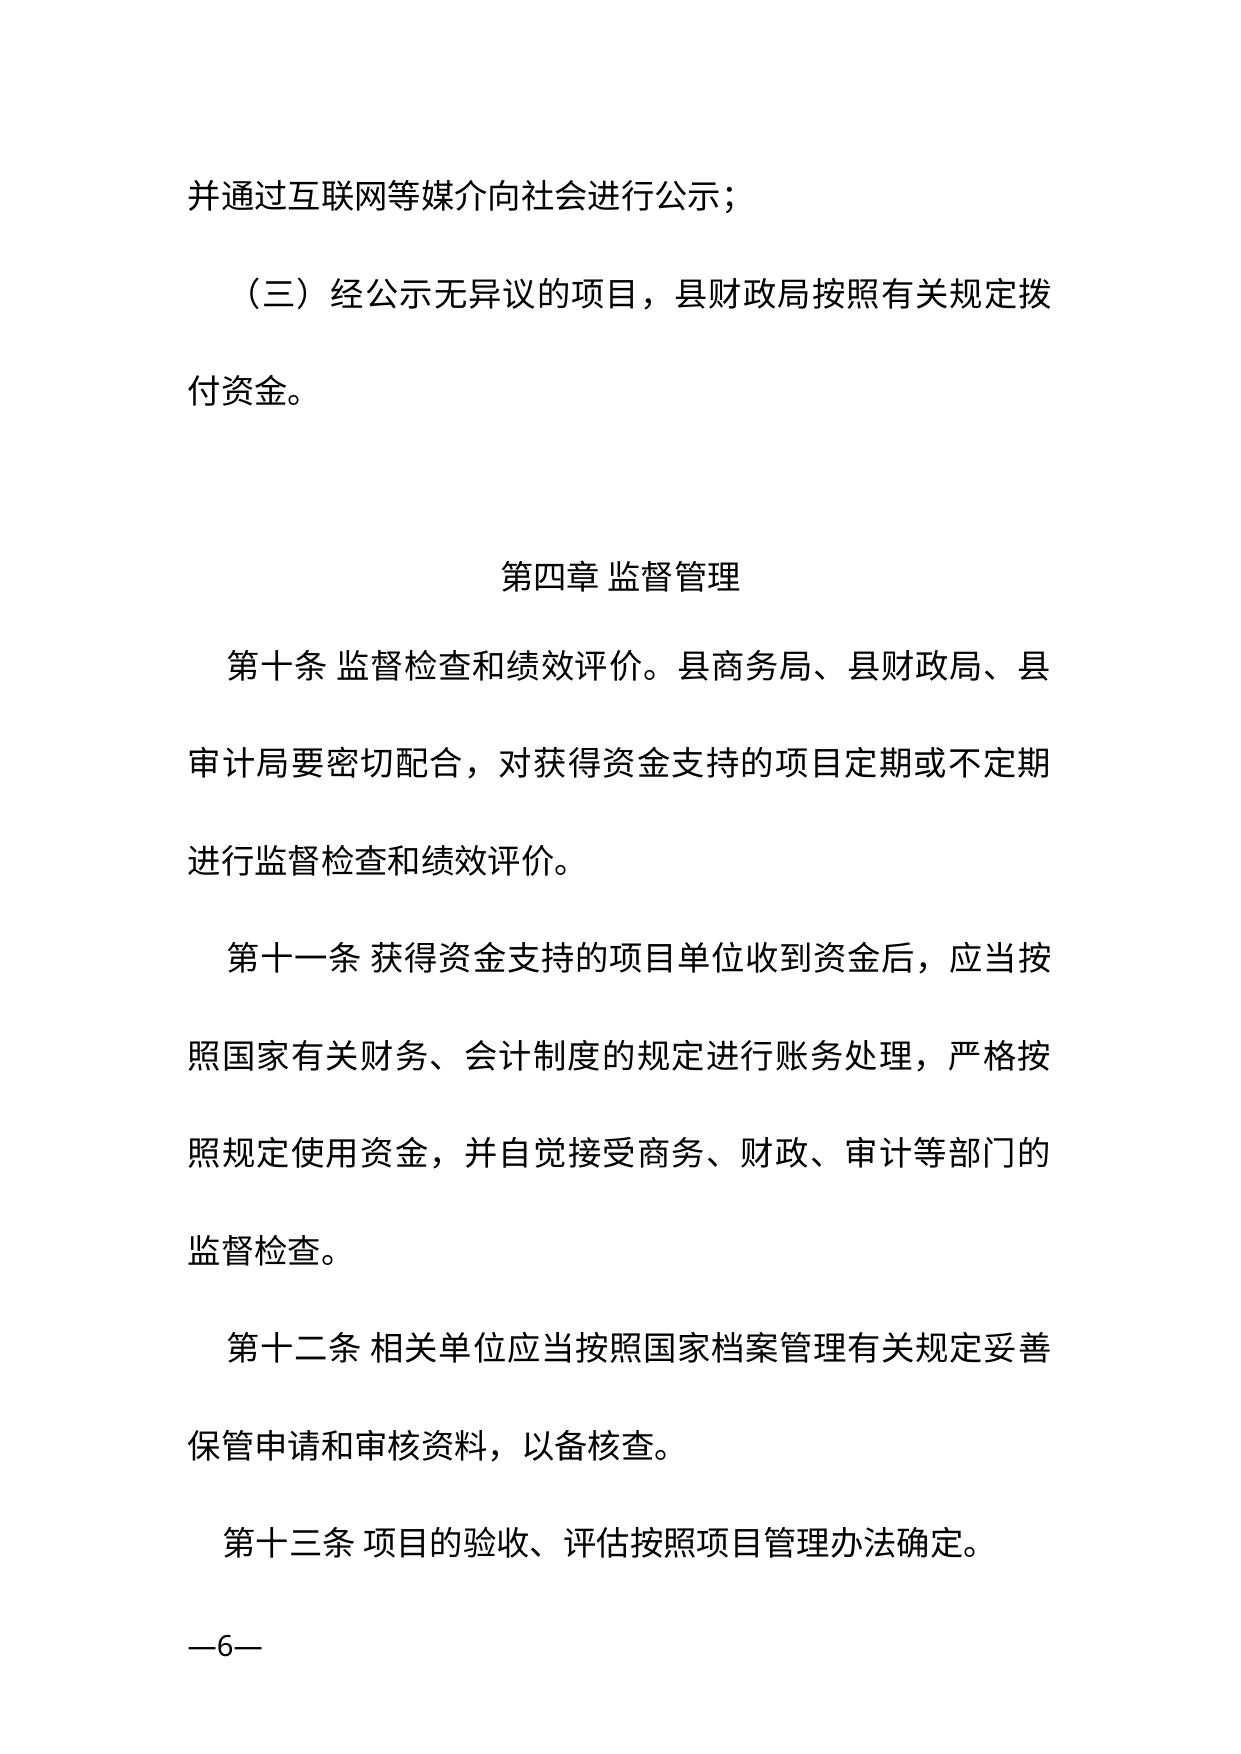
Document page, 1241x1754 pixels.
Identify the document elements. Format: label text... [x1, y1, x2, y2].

text 第四章 监督管理 [187, 542, 1053, 607]
text 第十条 监督检查和绩效评价。县商务局、县财政局、县审计局要密切配合，对获得资金支持的项目定期或不定期进行监督检查和绩效评价。 第十一条 获得资金支持的项目单位收到资金后，应当按照国家有关财务、会计制度的规定进行账务处理，严格按照规定使用资金，并自觉接受商务、财政、审计等部门的监督检查。 第十二条 相关单位应当按照国家档案管理有关规定妥善保管申请和审核资料，以备核查。 第十三条 项目的验收、评估按照项目管理办法确定。 [187, 631, 1053, 1574]
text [187, 162, 1053, 519]
